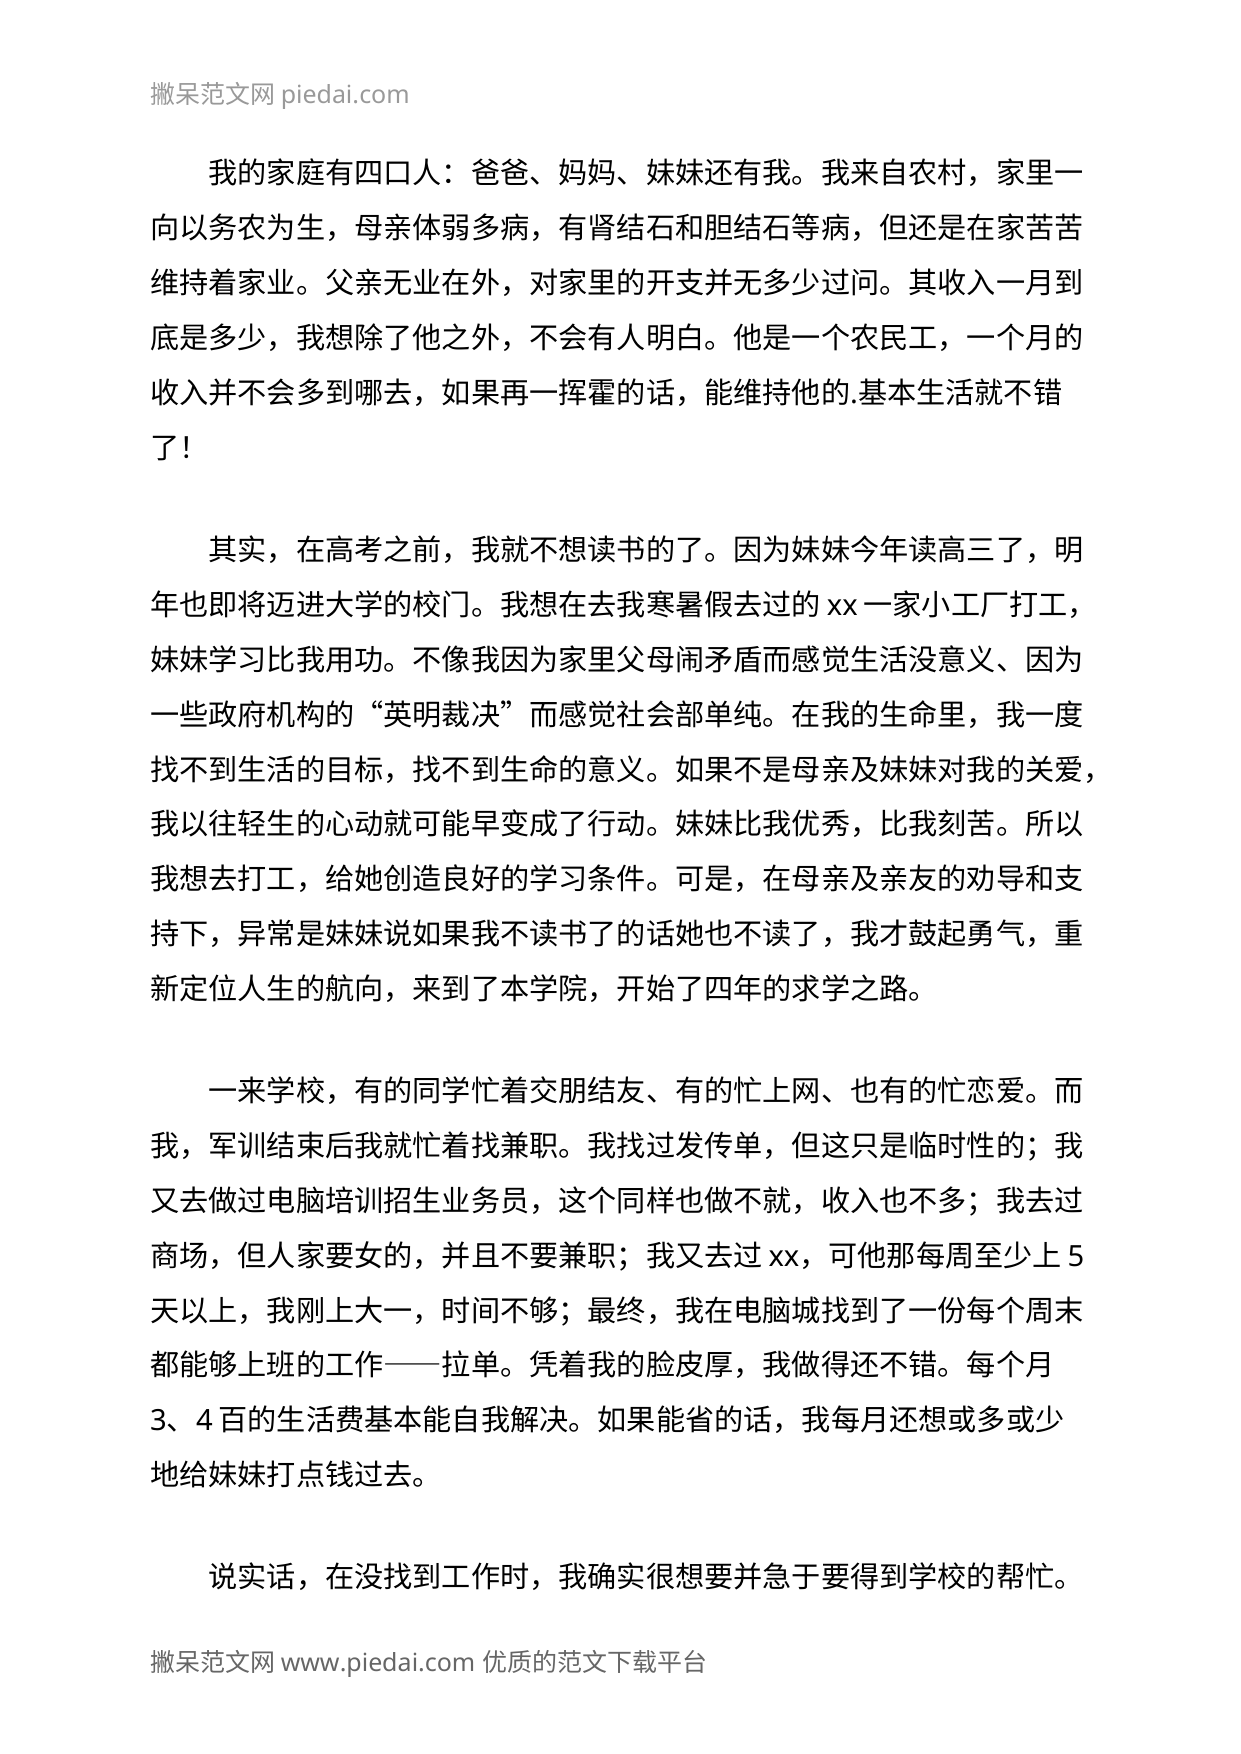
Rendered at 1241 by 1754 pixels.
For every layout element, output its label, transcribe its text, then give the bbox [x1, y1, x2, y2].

text 其实，在高考之前，我就不想读书的了。因为妹妹今年读高三了，明年也即将迈进大学的校门。我想在去我寒暑假去过的xx一家小工厂打工，妹妹学习比我用功。不像我因为家里父母闹矛盾而感觉生活没意义、因为一些政府机构的“英明裁决”而感觉社会部单纯。在我的生命里，我一度找不到生活的目标，找不到生命的意义。如果不是母亲及妹妹对我的关爱，我以往轻生的心动就可能早变成了行动。妹妹比我优秀，比我刻苦。所以我想去打工，给她创造良好的学习条件。可是，在母亲及亲友的劝导和支持下，异常是妹妹说如果我不读书了的话她也不读了，我才鼓起勇气，重新定位人生的航向，来到了本学院，开始了四年的求学之路。 [150, 526, 1090, 1008]
text 一来学校，有的同学忙着交朋结友、有的忙上网、也有的忙恋爱。而我，军训结束后我就忙着找兼职。我找过发传单，但这只是临时性的；我又去做过电脑培训招生业务员，这个同样也做不就，收入也不多；我去过商场，但人家要女的，并且不要兼职；我又去过xx，可他那每周至少上5天以上，我刚上大一，时间不够；最终，我在电脑城找到了一份每个周末都能够上班的工作――拉单。凭着我的脸皮厚，我做得还不错。每个月3、4百的生活费基本能自我解决。如果能省的话，我每月还想或多或少地给妹妹打点钱过去。 [150, 1067, 1090, 1494]
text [150, 1554, 1090, 1596]
text 我的家庭有四口人：爸爸、妈妈、妹妹还有我。我来自农村，家里一向以务农为生，母亲体弱多病，有肾结石和胆结石等病，但还是在家苦苦维持着家业。父亲无业在外，对家里的开支并无多少过问。其收入一月到底是多少，我想除了他之外，不会有人明白。他是一个农民工，一个月的收入并不会多到哪去，如果再一挥霍的话，能维持他的.基本生活就不错了！ [150, 150, 1090, 467]
